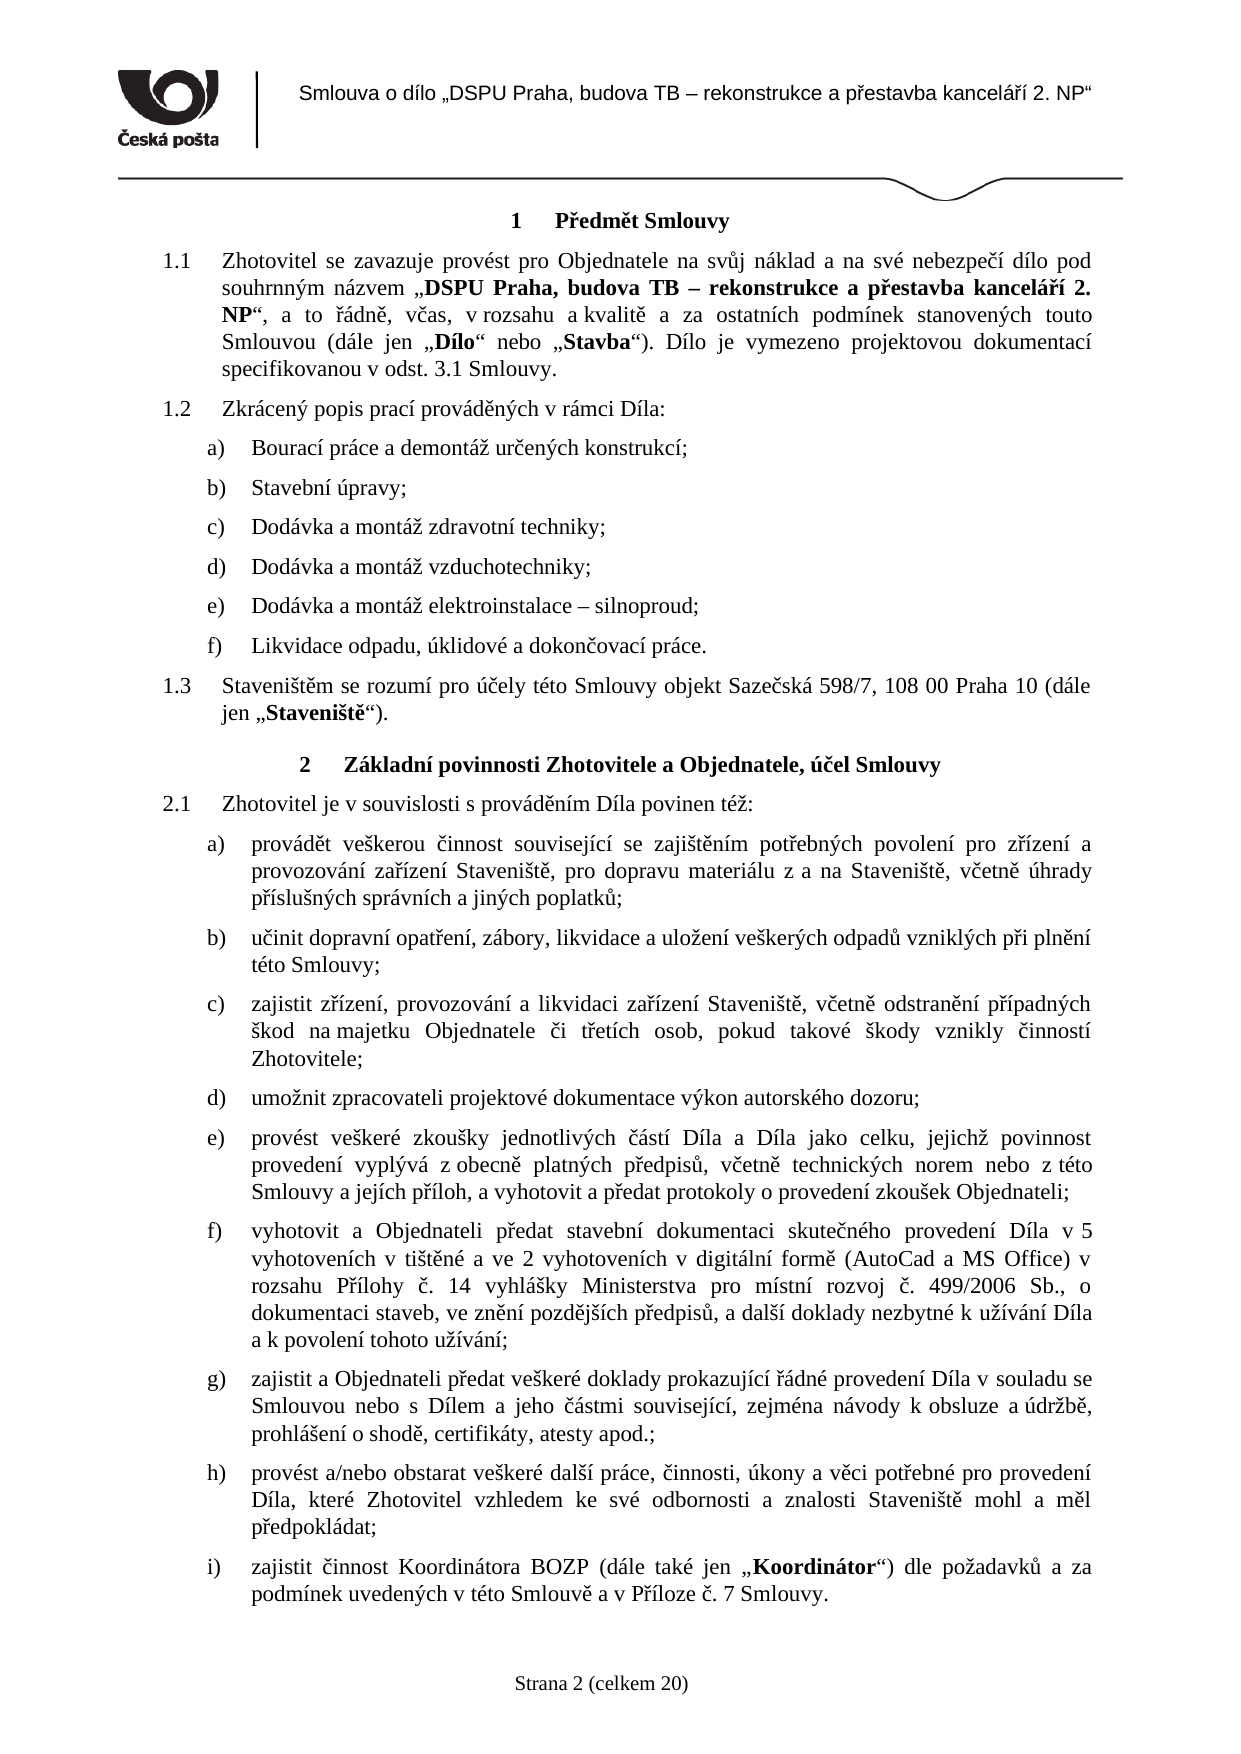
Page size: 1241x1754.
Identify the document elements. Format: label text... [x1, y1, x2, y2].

text zajistit zřízení, provozování a likvidaci zařízení Staveniště, včetně odstranění případných škod na majetku Objednatele či třetích osob, pokud takové škody vznikly činností Zhotovitele; [207, 990, 1092, 1071]
text umožnit zpracovateli projektové dokumentace výkon autorského dozoru; [207, 1084, 1092, 1111]
text Předmět Smlouvy [148, 207, 1092, 234]
text Likvidace odpadu, úklidové a dokončovací práce. [207, 632, 1092, 659]
text zajistit činnost Koordinátora BOZP (dále také jen „Koordinátor“) dle požadavků a za podmínek uvedených v této Smlouvě a v Příloze č. 7 Smlouvy. [207, 1553, 1092, 1607]
picture [118, 70, 219, 148]
text Dodávka a montáž vzduchotechniky; [207, 553, 1092, 580]
text Zkrácený popis prací prováděných v rámci Díla: [162, 394, 1092, 421]
text Zhotovitel se zavazuje provést pro Objednatele na svůj náklad a na své nebezpečí dílo pod souhrnným názvem „DSPU Praha, budova TB – rekonstrukce a přestavba kanceláří 2. NP“, a to řádně, včas, v rozsahu a kvalitě a za ostatních podmínek stanovených touto Smlouvou (dále jen „Dílo“ nebo „Stavba“). Dílo je vymezeno projektovou dokumentací specifikovanou v odst. 3.1 Smlouvy. [162, 246, 1092, 382]
text provádět veškerou činnost související se zajištěním potřebných povolení pro zřízení a provozování zařízení Staveniště, pro dopravu materiálu z a na Staveniště, včetně úhrady příslušných správních a jiných poplatků; [207, 830, 1092, 911]
text Základní povinnosti Zhotovitele a Objednatele, účel Smlouvy [148, 751, 1092, 778]
text učinit dopravní opatření, zábory, likvidace a uložení veškerých odpadů vzniklých při plnění této Smlouvy; [207, 923, 1092, 978]
text vyhotovit a Objednateli předat stavební dokumentaci skutečného provedení Díla v 5 vyhotoveních v tištěné a ve 2 vyhotoveních v digitální formě (AutoCad a MS Office) v rozsahu Přílohy č. 14 vyhlášky Ministerstva pro místní rozvoj č. 499/2006 Sb., o dokumentaci staveb, ve znění pozdějších předpisů, a další doklady nezbytné k užívání Díla a k povolení tohoto užívání; [207, 1217, 1092, 1353]
text zajistit a Objednateli předat veškeré doklady prokazující řádné provedení Díla v souladu se Smlouvou nebo s Dílem a jeho částmi související, zejména návody k obsluze a údržbě, prohlášení o shodě, certifikáty, atesty apod.; [207, 1365, 1092, 1446]
text Stavební úpravy; [207, 473, 1092, 501]
text Dodávka a montáž elektroinstalace – silnoproud; [207, 592, 1092, 619]
text Bourací práce a demontáž určených konstrukcí; [207, 434, 1092, 461]
picture [118, 177, 1123, 201]
text Staveništěm se rozumí pro účely této Smlouvy objekt Sazečská 598/7, 108 00 Praha 10 (dále jen „Staveniště“). [162, 671, 1092, 726]
text provést veškeré zkoušky jednotlivých částí Díla a Díla jako celku, jejichž povinnost provedení vyplývá z obecně platných předpisů, včetně technických norem nebo z této Smlouvy a jejích příloh, a vyhotovit a předat protokoly o provedení zkoušek Objednateli; [207, 1123, 1092, 1205]
text provést a/nebo obstarat veškeré další práce, činnosti, úkony a věci potřebné pro provedení Díla, které Zhotovitel vzhledem ke své odbornosti a znalosti Staveniště mohl a měl předpokládat; [207, 1459, 1092, 1540]
text Zhotovitel je v souvislosti s prováděním Díla povinen též: [162, 790, 1092, 817]
text Dodávka a montáž zdravotní techniky; [207, 513, 1092, 540]
